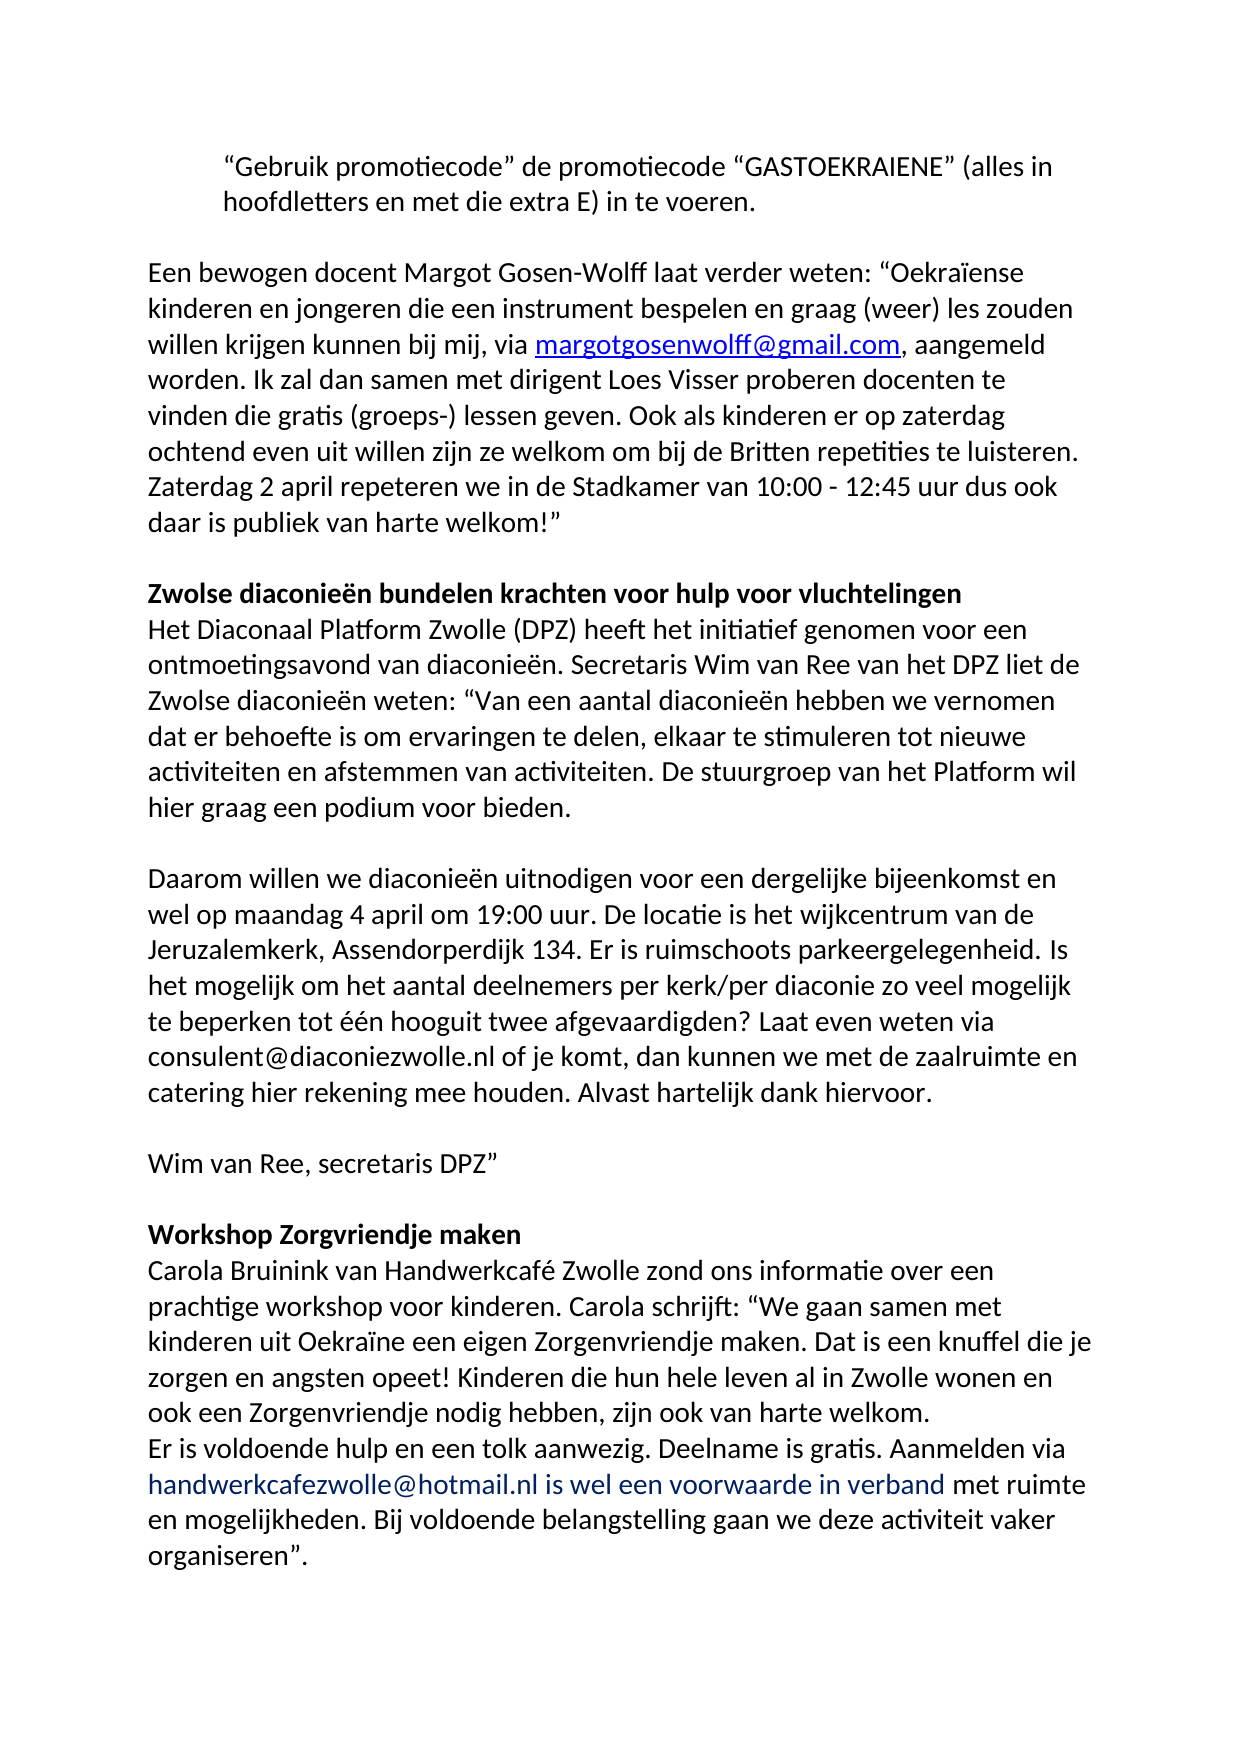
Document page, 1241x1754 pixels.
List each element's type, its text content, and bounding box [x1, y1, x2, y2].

text Er is voldoende hulp en een tolk aanwezig. Deelname is gratis. Aanmelden via handwerkcafezwolle@hotmail.nl is wel een voorwaarde in verband met ruimte en mogelijkheden. Bij voldoende belangstelling gaan we deze activiteit vaker organiseren”. [148, 1430, 1093, 1573]
text Wim van Ree, secretaris DPZ” [148, 1145, 1093, 1181]
text Carola Bruinink van Handwerkcafé Zwolle zond ons informatie over een prachtige workshop voor kinderen. Carola schrijft: “We gaan samen met kinderen uit Oekraïne een eigen Zorgenvriendje maken. Dat is een knuffel die je zorgen en angsten opeet! Kinderen die hun hele leven al in Zwolle wonen en ook een Zorgenvriendje nodig hebben, zijn ook van harte welkom. [148, 1252, 1093, 1430]
text Een bewogen docent Margot Gosen-Wolff laat verder weten: “Oekraïense kinderen en jongeren die een instrument bespelen en graag (weer) les zouden willen krijgen kunnen bij mij, via margotgosenwolff@gmail.com, aangemeld worden. Ik zal dan samen met dirigent Loes Visser proberen docenten te vinden die gratis (groeps-) lessen geven. Ook als kinderen er op zaterdag ochtend even uit willen zijn ze welkom om bij de Britten repetities te luisteren. Zaterdag 2 april repeteren we in de Stadkamer van 10:00 - 12:45 uur dus ook daar is publiek van harte welkom!” [148, 254, 1093, 539]
text Het Diaconaal Platform Zwolle (DPZ) heeft het initiatief genomen voor een ontmoetingsavond van diaconieën. Secretaris Wim van Ree van het DPZ liet de Zwolse diaconieën weten: “Van een aantal diaconieën hebben we vernomen dat er behoefte is om ervaringen te delen, elkaar te stimuleren tot nieuwe activiteiten en afstemmen van activiteiten. De stuurgroep van het Platform wil hier graag een podium voor bieden. [148, 611, 1093, 824]
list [185, 148, 1093, 219]
text Daarom willen we diaconieën uitnodigen voor een dergelijke bijeenkomst en wel op maandag 4 april om 19:00 uur. De locatie is het wijkcentrum van de Jeruzalemkerk, Assendorperdijk 134. Er is ruimschoots parkeergelegenheid. Is het mogelijk om het aantal deelnemers per kerk/per diaconie zo veel mogelijk te beperken tot één hooguit twee afgevaardigden? Laat even weten via consulent@diaconiezwolle.nl of je komt, dan kunnen we met de zaalruimte en catering hier rekening mee houden. Alvast hartelijk dank hiervoor. [148, 860, 1093, 1109]
text Workshop Zorgvriendje maken [148, 1216, 1093, 1252]
text Zwolse diaconieën bundelen krachten voor hulp voor vluchtelingen [148, 575, 1093, 611]
